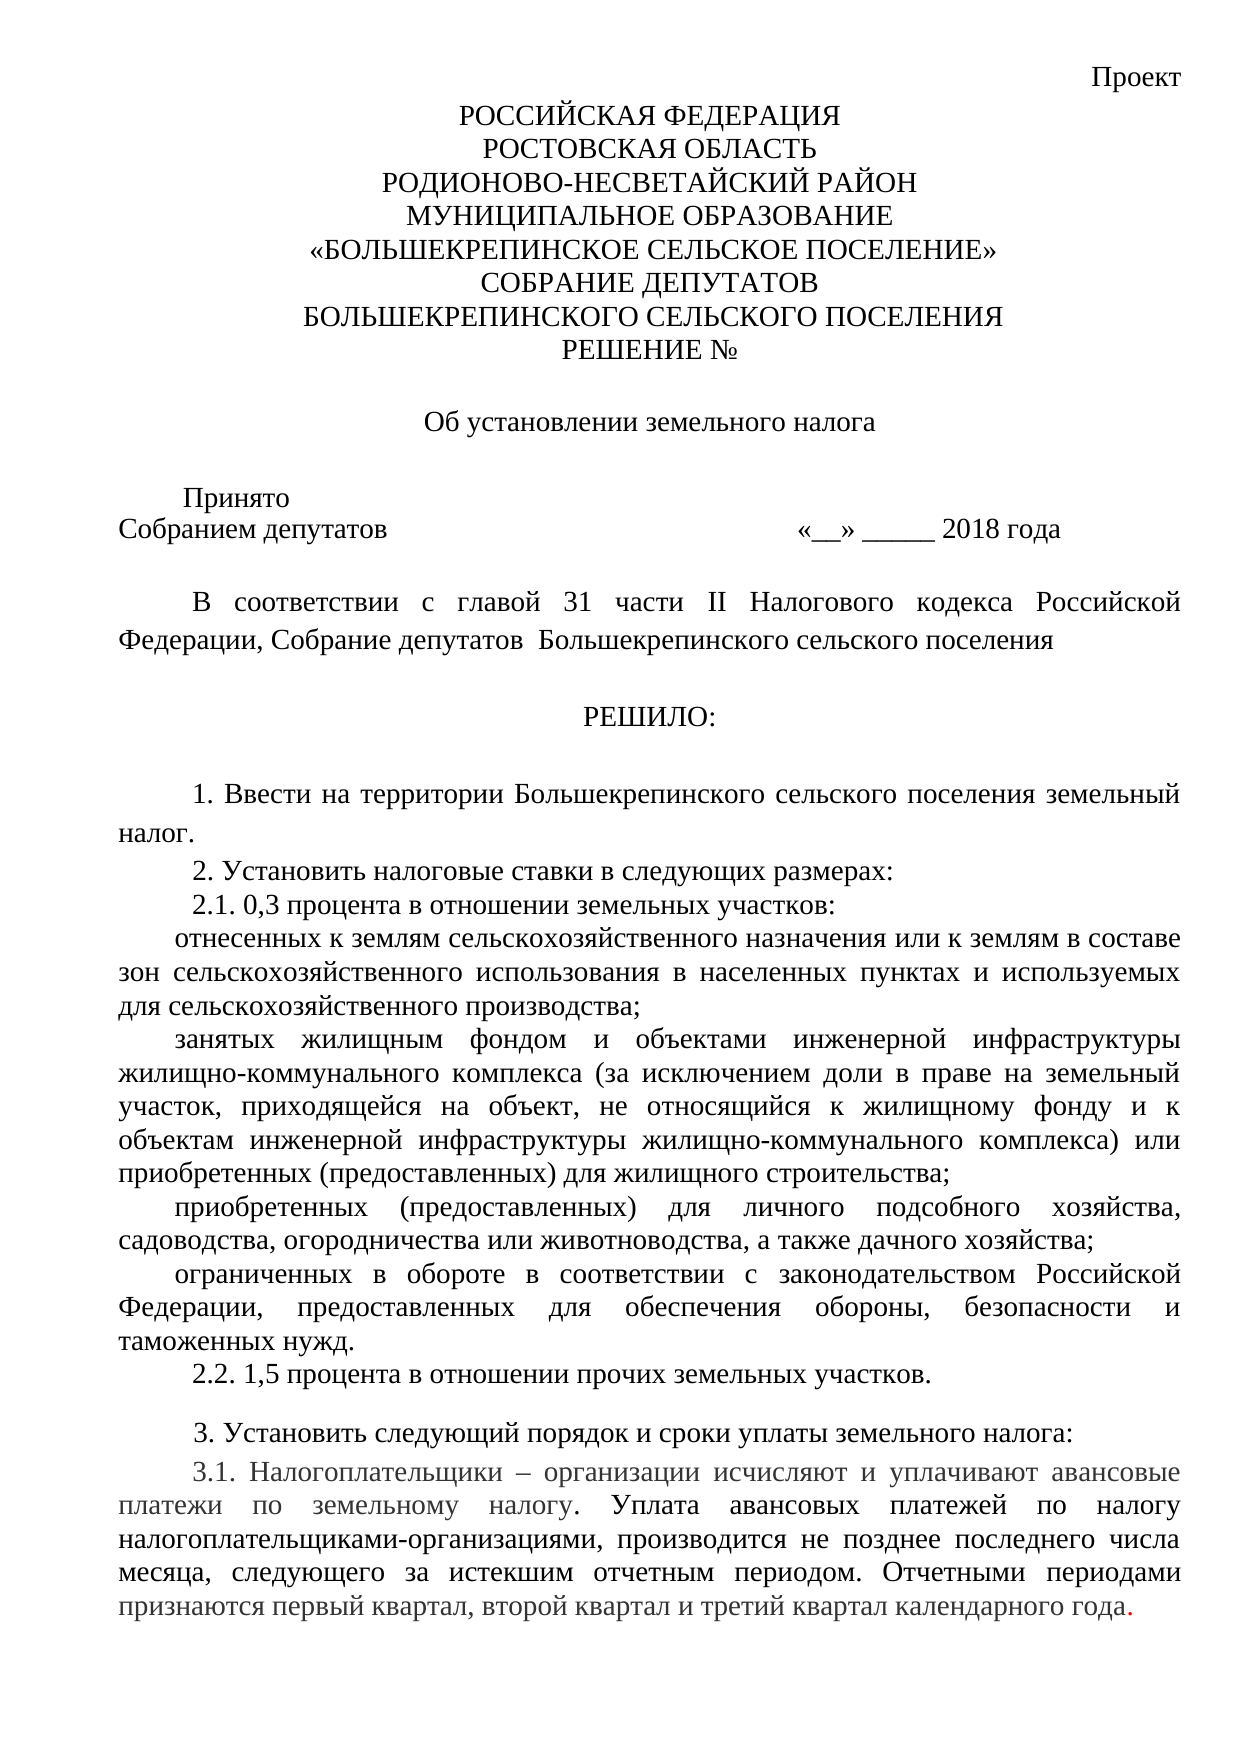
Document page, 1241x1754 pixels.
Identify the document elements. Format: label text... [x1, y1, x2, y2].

text Об установлении земельного налога [118, 404, 1181, 438]
text МУНИЦИПАЛЬНОЕ ОБРАЗОВАНИЕ [118, 198, 1181, 232]
text отнесенных к землям сельскохозяйственного назначения или к землям в составе зон сельскохозяйственного использования в населенных пунктах и используемых для сельскохозяйственного производства; [118, 921, 1181, 1021]
text РОСТОВСКАЯ ОБЛАСТЬ [118, 131, 1181, 165]
text 3. Установить следующий порядок и сроки уплаты земельного налога: [118, 1415, 1181, 1449]
text В соответствии с главой 31 части II Налогового кодекса Российской Федерации, Собрание депутатов Большекрепинского сельского поселения [118, 584, 1181, 656]
text 2.2. 1,5 процента в отношении прочих земельных участков. [118, 1357, 1181, 1390]
text 3.1. Налогоплательщики – организации исчисляют и уплачивают авансовые платежи по земельному налогу. Уплата авансовых платежей по налогу налогоплательщиками-организациями, производится не позднее последнего числа месяца, следующего за истекшим отчетным периодом. Отчетными периодами признаются первый квартал, второй квартал и третий квартал календарного года. [118, 1454, 1181, 1621]
text приобретенных (предоставленных) для личного подсобного хозяйства, садоводства, огородничества или животноводства, а также дачного хозяйства; [118, 1189, 1181, 1256]
text РЕШЕНИЕ № [118, 332, 1181, 366]
text 2. Установить налоговые ставки в следующих размерах: [118, 853, 1181, 887]
text РЕШИЛО: [118, 699, 1181, 733]
text Принято [118, 482, 1181, 513]
text Проект [118, 59, 1181, 93]
text 1. Ввести на территории Большекрепинского сельского поселения земельный налог. [118, 776, 1181, 848]
text 2.1. 0,3 процента в отношении земельных участков: [118, 887, 1181, 921]
text БОЛЬШЕКРЕПИНСКОГО СЕЛЬСКОГО ПОСЕЛЕНИЯ [118, 299, 1181, 332]
text СОБРАНИЕ ДЕПУТАТОВ [118, 265, 1181, 299]
text занятых жилищным фондом и объектами инженерной инфраструктуры жилищно-коммунального комплекса (за исключением доли в праве на земельный участок, приходящейся на объект, не относящийся к жилищному фонду и к объектам инженерной инфраструктуры жилищно-коммунального комплекса) или приобретенных (предоставленных) для жилищного строительства; [118, 1021, 1181, 1189]
text «БОЛЬШЕКРЕПИНСКОЕ СЕЛЬСКОЕ ПОСЕЛЕНИЕ» [118, 232, 1181, 265]
text ограниченных в обороте в соответствии с законодательством Российской Федерации, предоставленных для обеспечения обороны, безопасности и таможенных нужд. [118, 1256, 1181, 1357]
text РОДИОНОВО-НЕСВЕТАЙСКИЙ РАЙОН [118, 165, 1181, 198]
title Собранием депутатов «__» _____ 2018 года [118, 513, 1181, 545]
text РОССИЙСКАЯ ФЕДЕРАЦИЯ [118, 98, 1181, 131]
